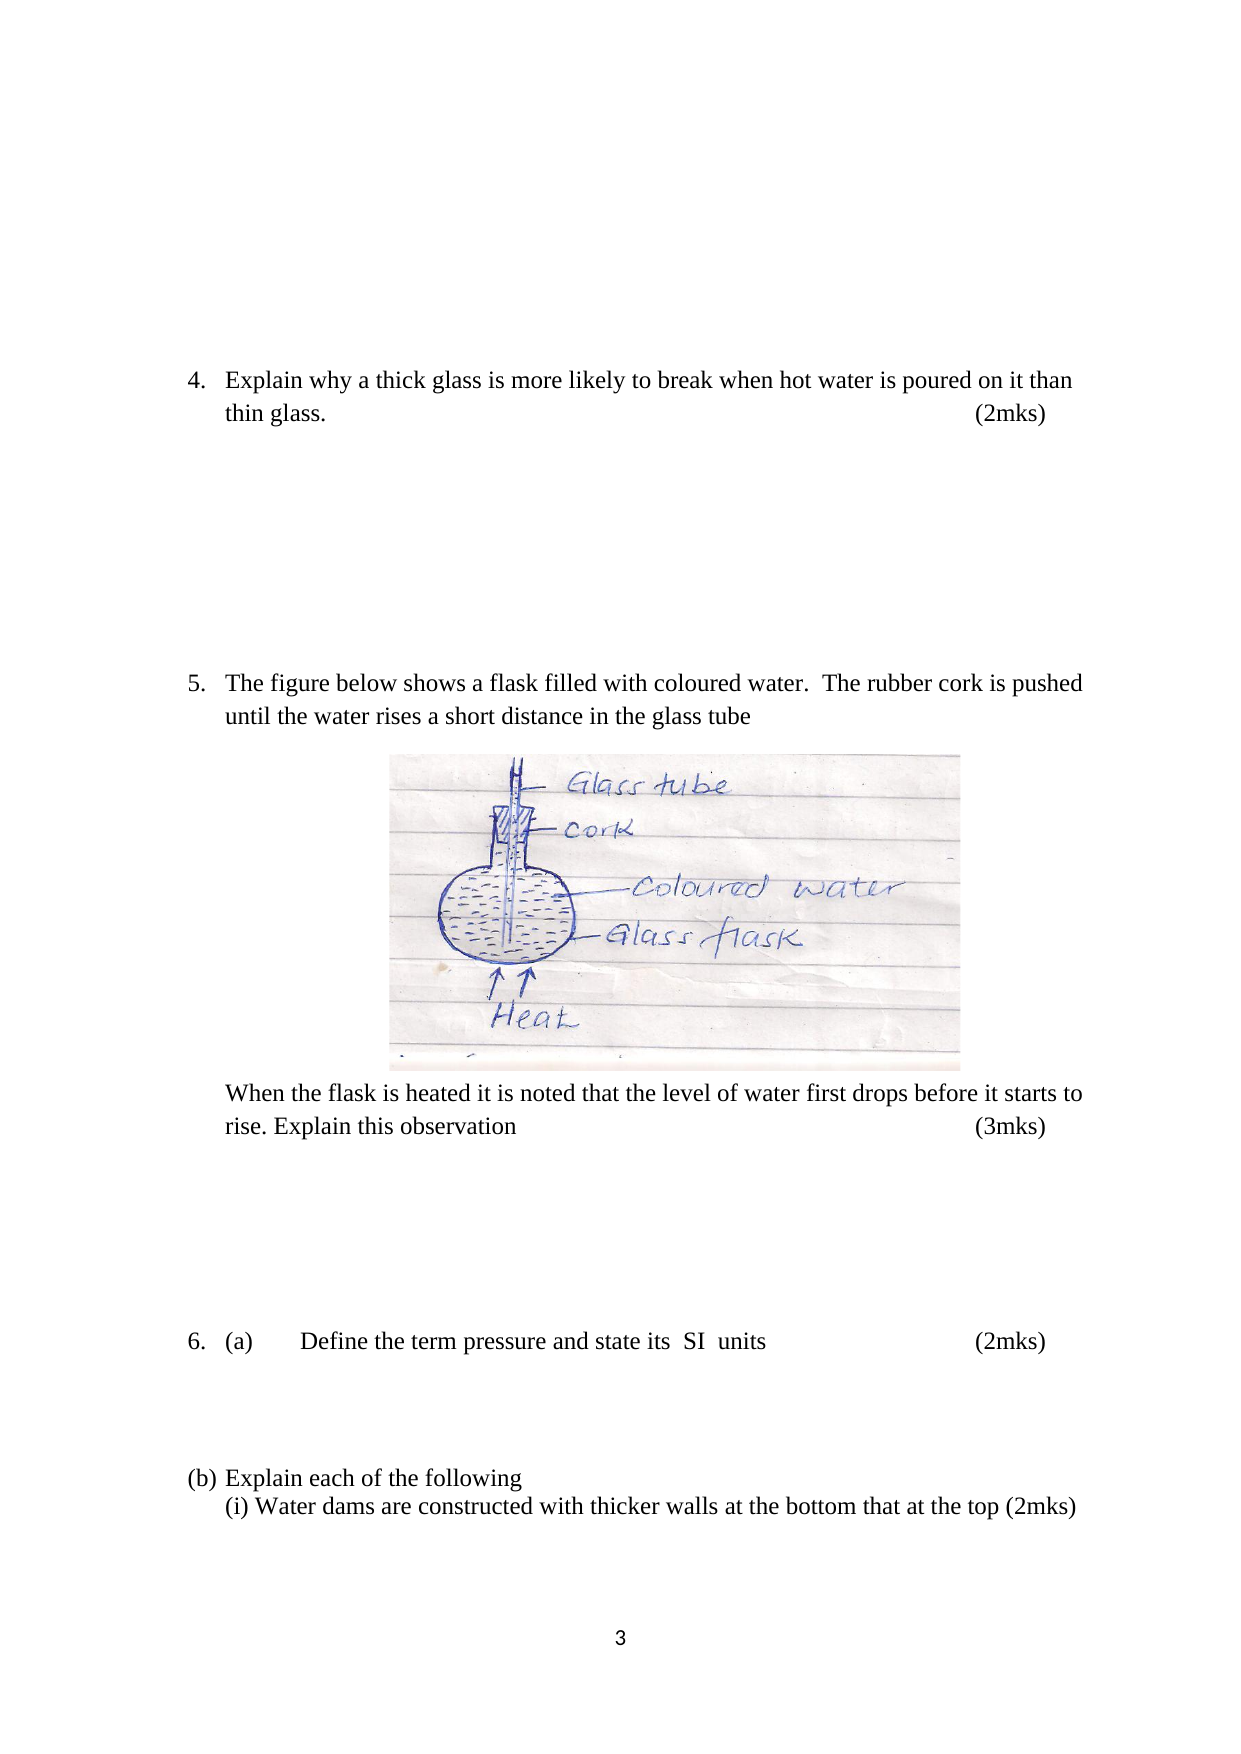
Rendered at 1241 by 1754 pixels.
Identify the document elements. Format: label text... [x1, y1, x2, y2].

list (a) Define the term pressure and state its SI units (2mks) [187, 1326, 1090, 1355]
text When the flask is heated it is noted that the level of water first drops before it starts to rise. Explain this observation (3mks) [225, 1078, 1090, 1139]
list Explain why a thick glass is more likely to break when hot water is poured on it than thin glass. (2mks) [187, 365, 1090, 427]
picture [389, 754, 961, 1070]
list The figure below shows a flask filled with coloured water. The rubber cork is pushed until the water rises a short distance in the glass tube [187, 668, 1090, 729]
text (b) Explain each of the following [150, 1463, 1090, 1491]
text (i) Water dams are constructed with thicker walls at the bottom that at the top (2mks) [225, 1491, 1090, 1520]
